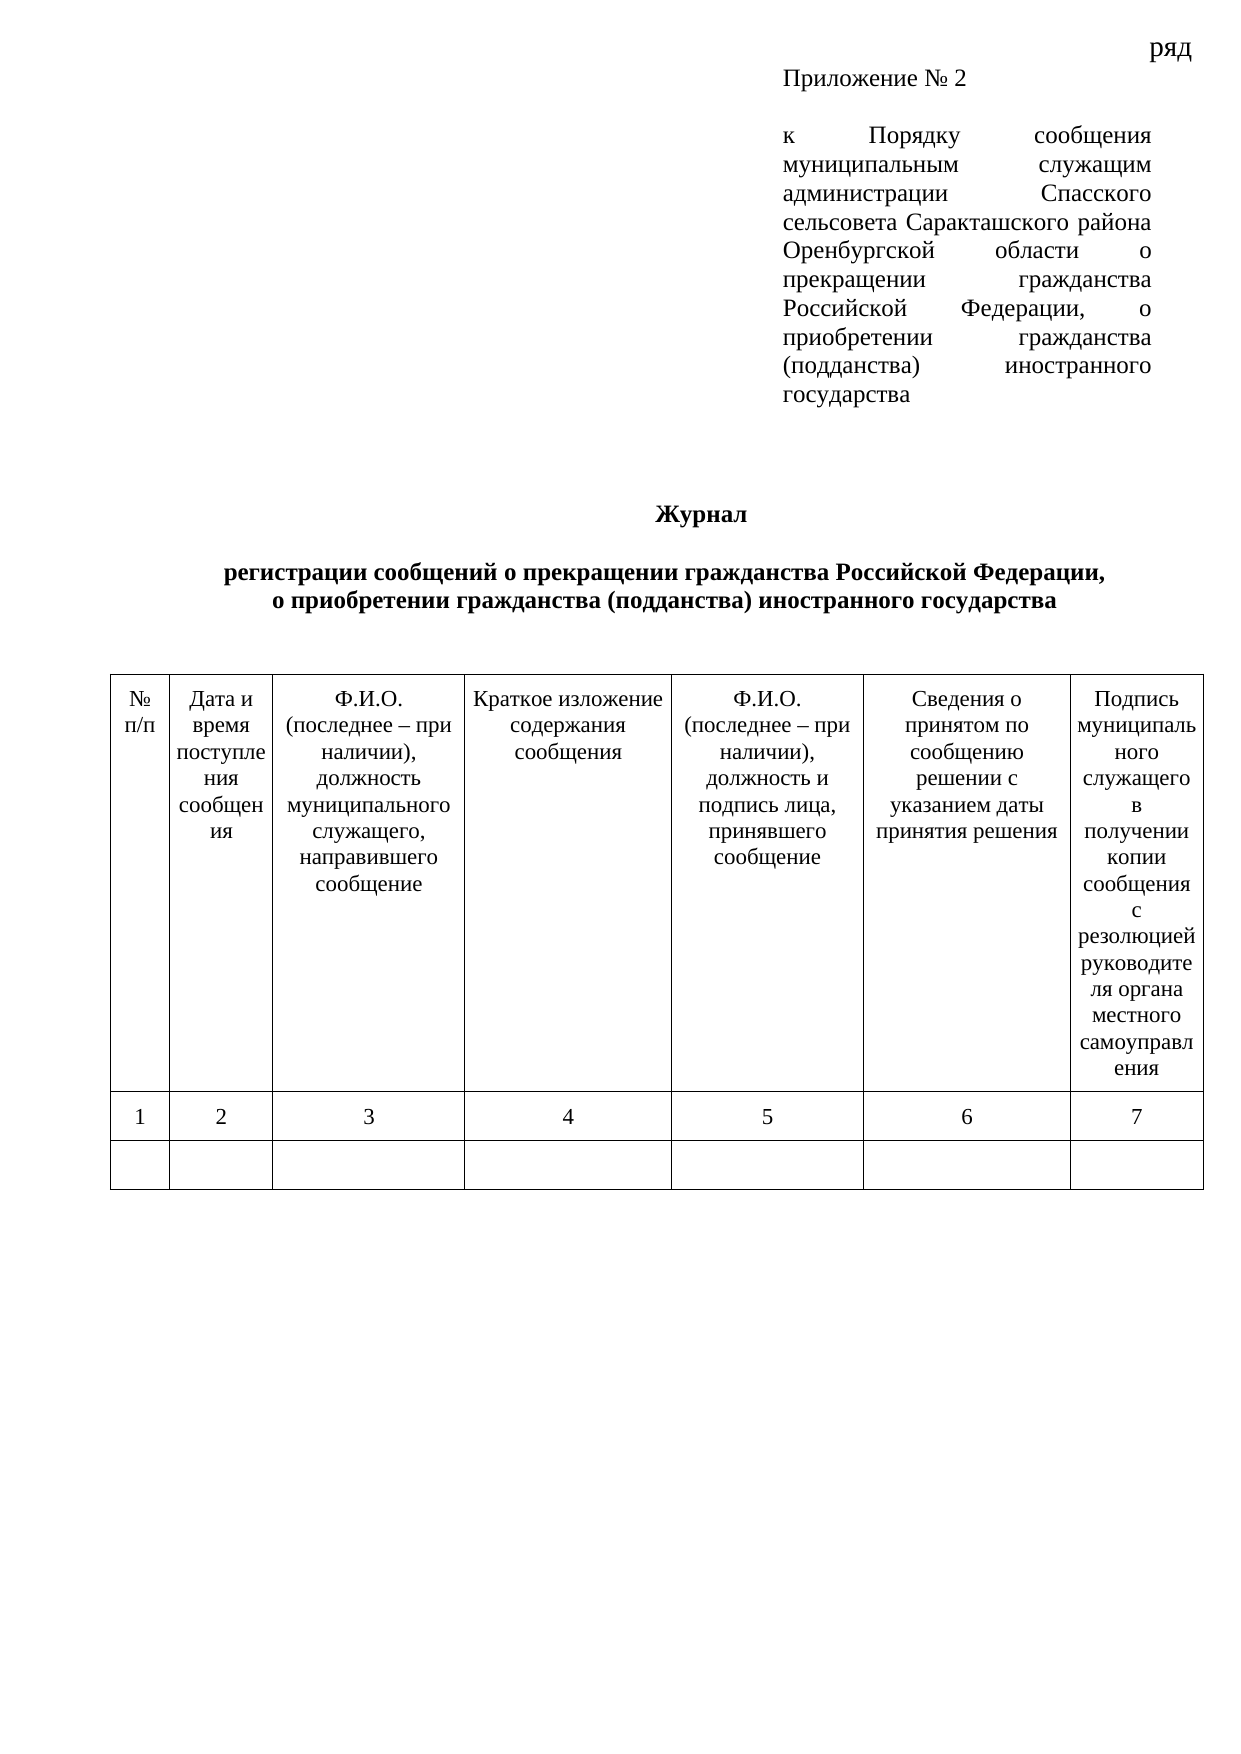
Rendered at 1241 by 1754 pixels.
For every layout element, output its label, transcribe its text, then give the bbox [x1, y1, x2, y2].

table_cell 3 [273, 1092, 464, 1140]
table_header Краткое изложение содержания сообщения [465, 675, 671, 1091]
text Приложение № 2 [783, 63, 1152, 92]
text регистрации сообщений о прекращении гражданства Российской Федерации, [177, 557, 1152, 585]
table_cell 6 [864, 1092, 1070, 1140]
table_header Подпись муниципального служащего в получении копии сообщения с резолюцией руководителя органа местного самоуправления [1071, 675, 1203, 1091]
table_cell [864, 1141, 1070, 1188]
table_cell [111, 1141, 169, 1188]
table_cell [1071, 1141, 1203, 1188]
table_cell 1 [111, 1092, 169, 1140]
text ряд [1149, 29, 1240, 63]
table_cell [672, 1141, 863, 1188]
table_cell 4 [465, 1092, 671, 1140]
table_cell 2 [170, 1092, 272, 1140]
table_cell [170, 1141, 272, 1188]
table_header Ф.И.О. (последнее – при наличии), должность и подпись лица, принявшего сообщение [672, 675, 863, 1091]
table_cell 5 [672, 1092, 863, 1140]
text о приобретении гражданства (подданства) иностранного государства [177, 585, 1152, 614]
text к Порядку сообщения муниципальным служащим администрации Спасского сельсовета Саракташского района Оренбургской области о прекращении гражданства Российской Федерации, о приобретении гражданства (подданства) иностранного государства [783, 121, 1152, 408]
table_header Дата и время поступления сообщения [170, 675, 272, 1091]
table_cell 7 [1071, 1092, 1203, 1140]
text Журнал [177, 499, 1152, 528]
table_cell [465, 1141, 671, 1188]
table_header Ф.И.О. (последнее – при наличии), должность муниципального служащего, направившего сообщение [273, 675, 464, 1091]
table_header № п/п [111, 675, 169, 1091]
table_header Сведения о принятом по сообщению решении с указанием даты принятия решения [864, 675, 1070, 1091]
table_cell [273, 1141, 464, 1188]
